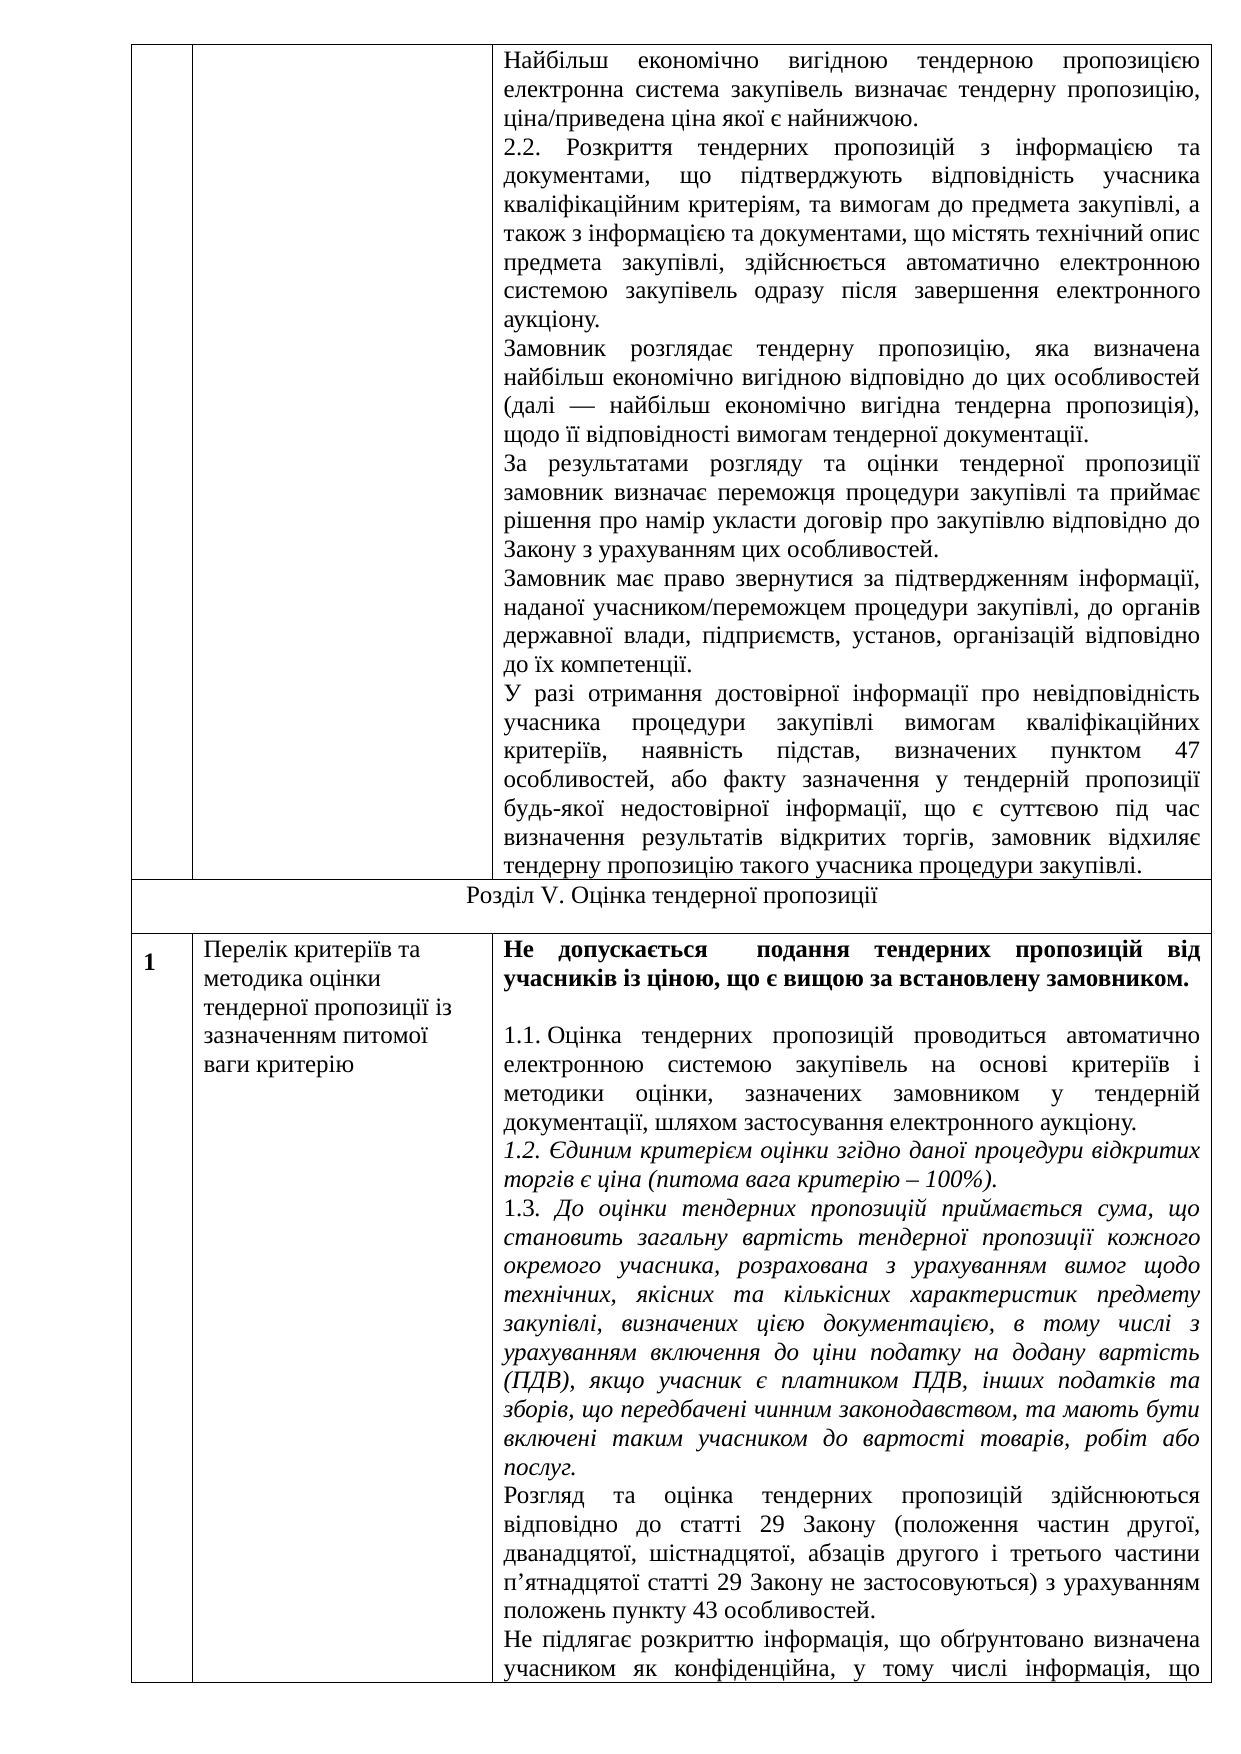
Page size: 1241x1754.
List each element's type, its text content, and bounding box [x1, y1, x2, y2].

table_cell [193, 45, 492, 879]
table_cell Розділ V. Оцінка тендерної пропозиції [132, 880, 1211, 933]
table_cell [493, 934, 1211, 1682]
table_cell 1 [132, 934, 192, 1682]
table_cell 2 [132, 45, 192, 879]
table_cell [193, 934, 492, 1682]
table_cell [493, 45, 1211, 879]
